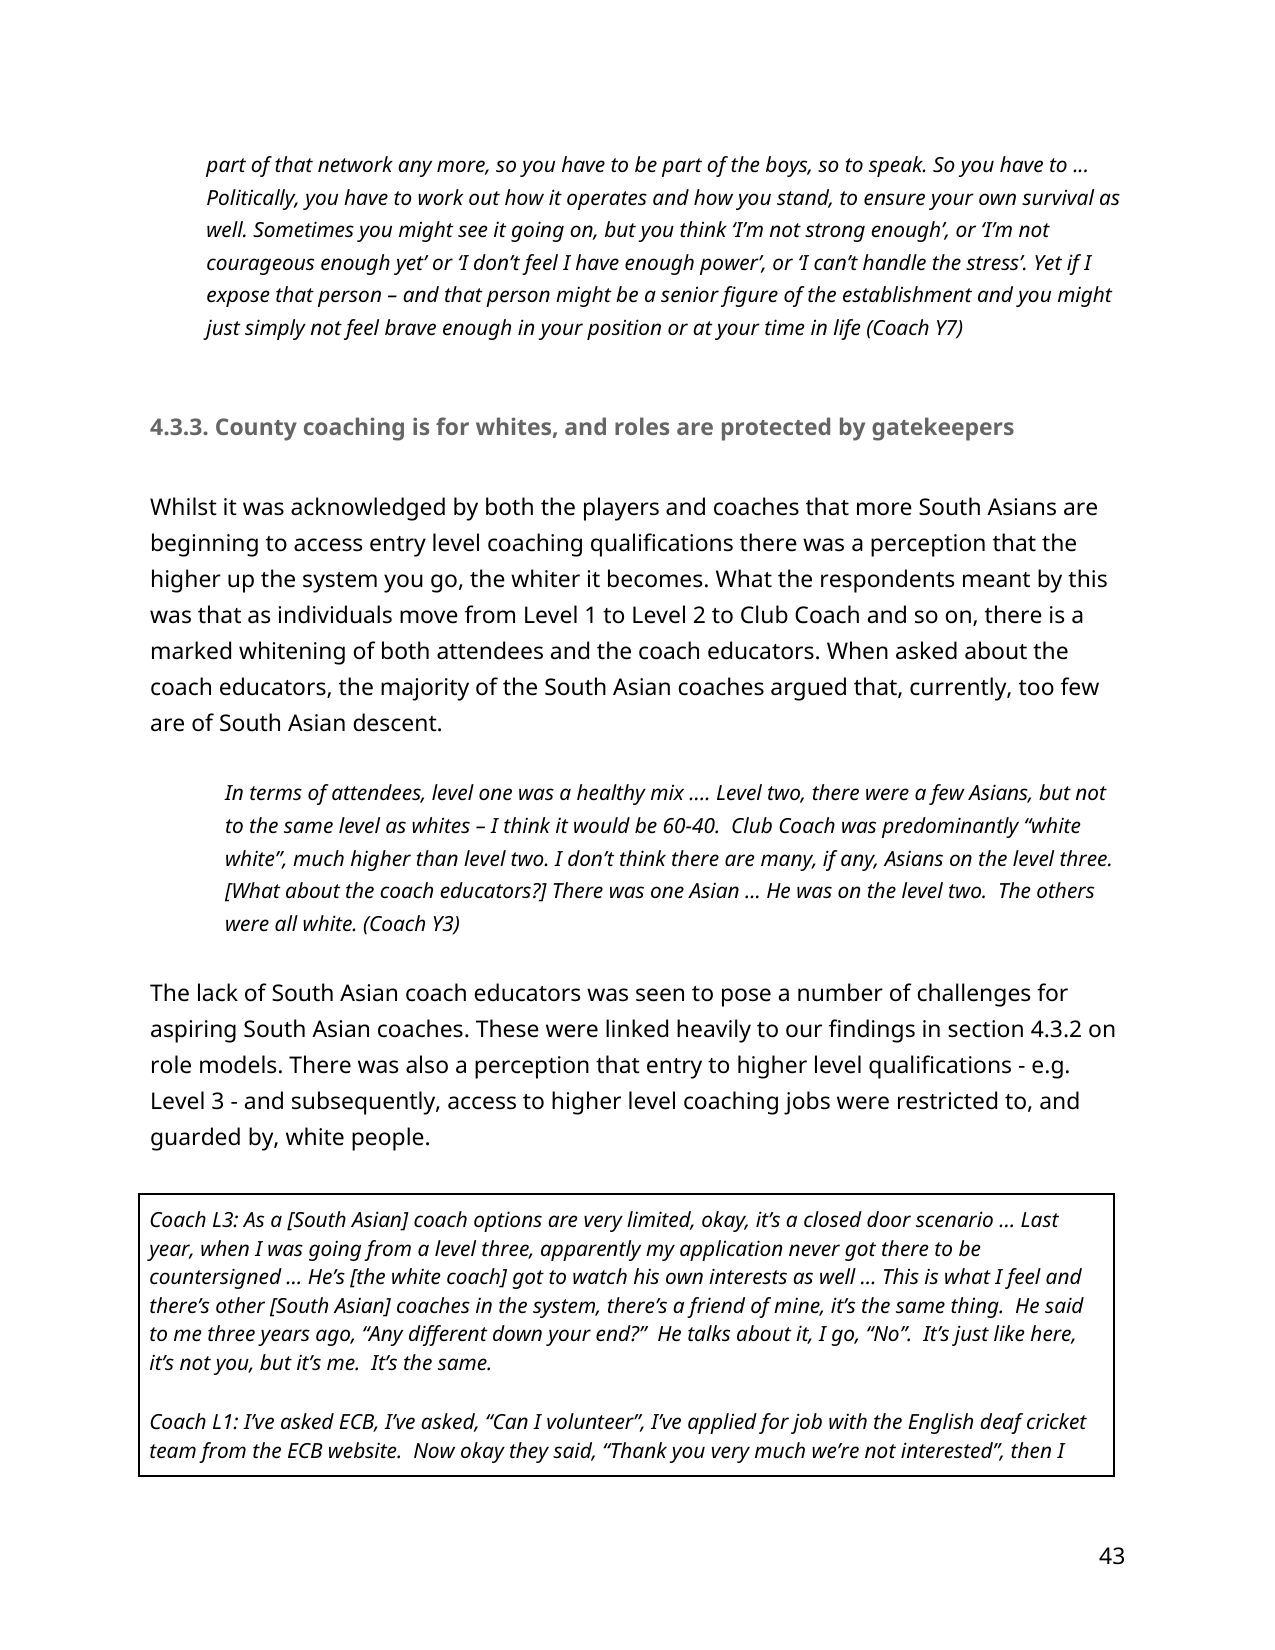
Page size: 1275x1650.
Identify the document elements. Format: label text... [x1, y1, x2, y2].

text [206, 150, 1125, 341]
subtitle 4.3.3. County coaching is for whites, and roles are protected by gatekeepers [150, 375, 1125, 442]
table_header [140, 1195, 1113, 1475]
text In terms of attendees, level one was a healthy mix .... Level two, there were a few Asians, but not to the same level as whites – I think it would be 60-40. Club Coach was predominantly “white white”, much higher than level two. I don’t think there are many, if any, Asians on the level three. [What about the coach educators?] There was one Asian ... He was on the level two. The others were all white. (Coach Y3) [225, 778, 1125, 937]
text The lack of South Asian coach educators was seen to pose a number of challenges for aspiring South Asian coaches. These were linked heavily to our findings in section 4.3.2 on role models. There was also a perception that entry to higher level qualifications - e.g. Level 3 - and subsequently, access to higher level coaching jobs were restricted to, and guarded by, white people. [150, 977, 1125, 1152]
text Whilst it was acknowledged by both the players and coaches that more South Asians are beginning to access entry level coaching qualifications there was a perception that the higher up the system you go, the whiter it becomes. What the respondents meant by this was that as individuals move from Level 1 to Level 2 to Club Coach and so on, there is a marked whitening of both attendees and the coach educators. When asked about the coach educators, the majority of the South Asian coaches argued that, currently, too few are of South Asian descent. [150, 455, 1125, 738]
